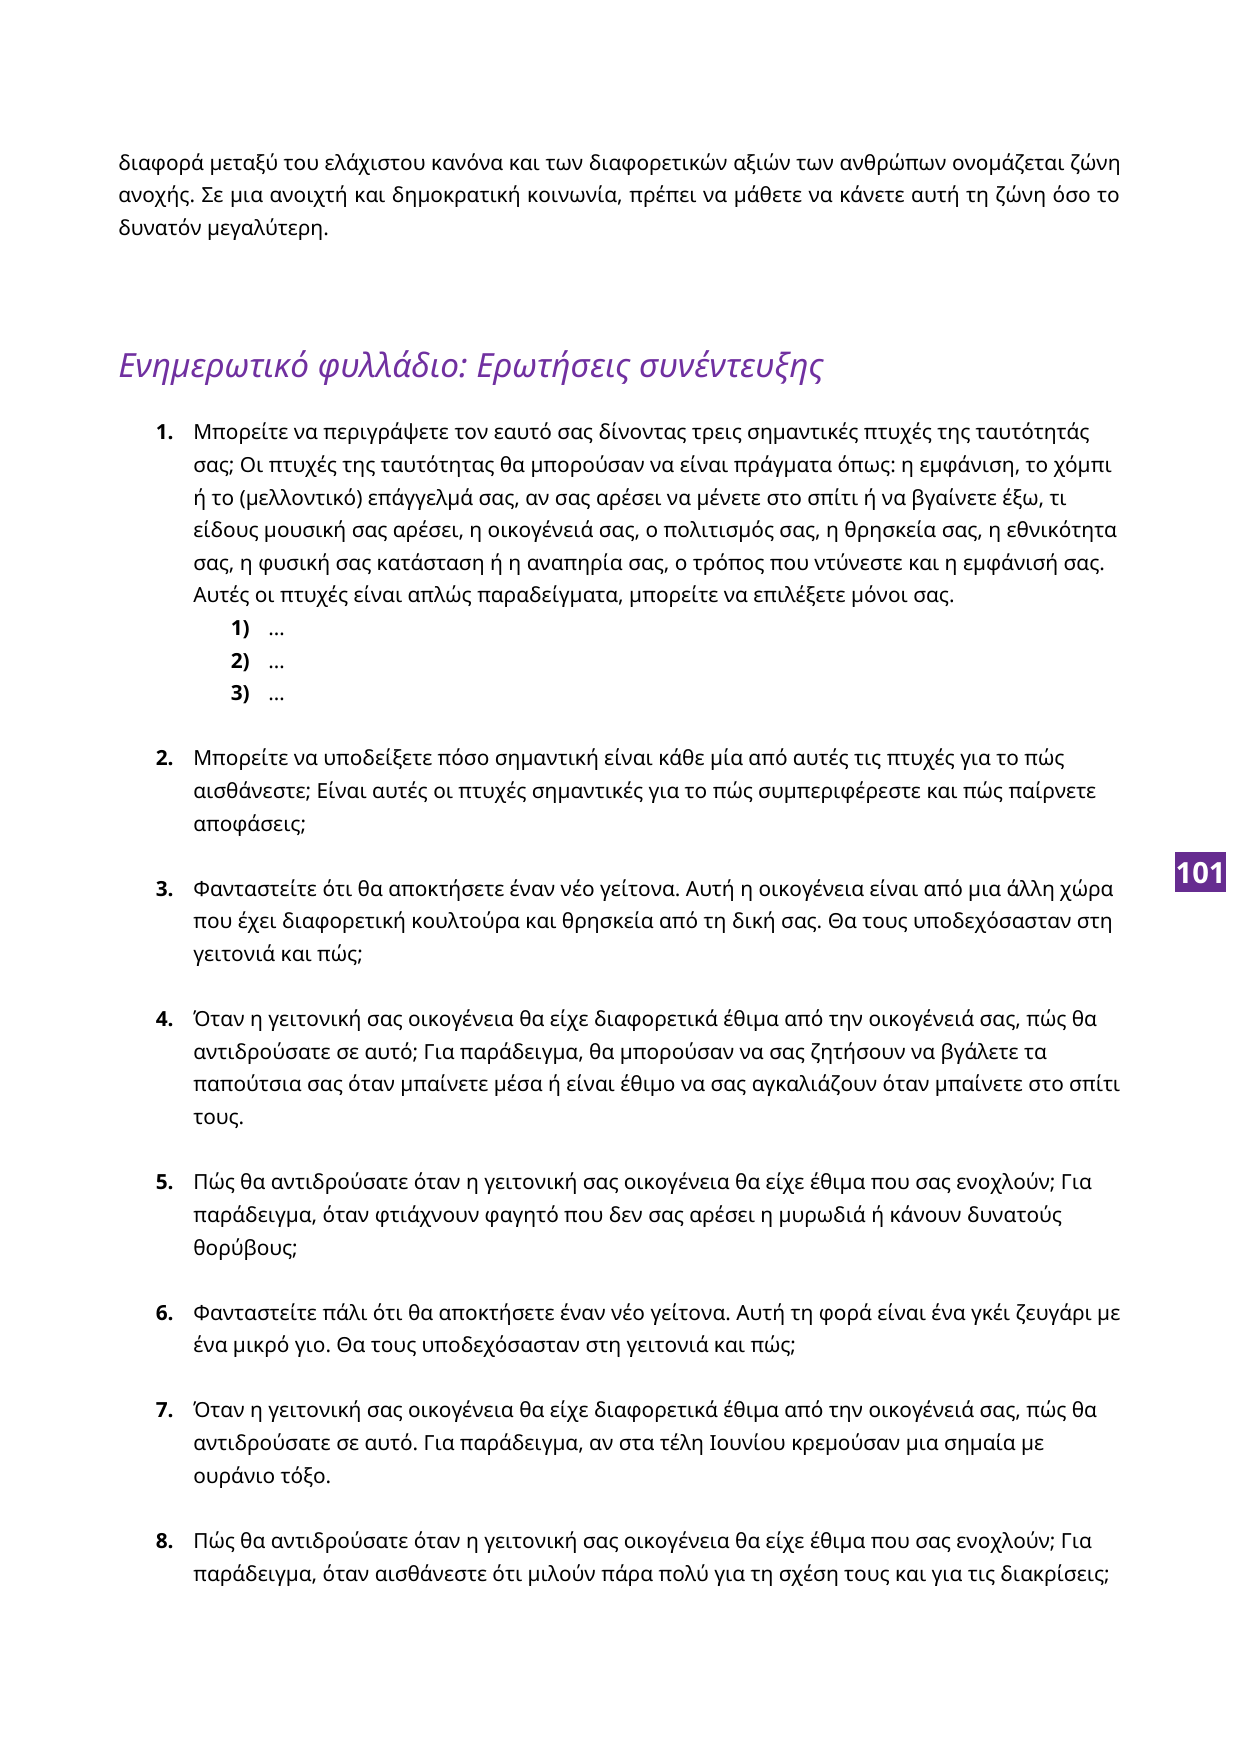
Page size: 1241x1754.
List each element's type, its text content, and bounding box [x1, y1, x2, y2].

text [118, 148, 1122, 241]
list Φανταστείτε πάλι ότι θα αποκτήσετε έναν νέο γείτονα. Αυτή τη φορά είναι ένα γκέι ζευγάρι με ένα μικρό γιο. Θα τους υποδεχόσασταν στη γειτονιά και πώς; [156, 1298, 1122, 1359]
list Πώς θα αντιδρούσατε όταν η γειτονική σας οικογένεια θα είχε έθιμα που σας ενοχλούν; Για παράδειγμα, όταν αισθάνεστε ότι μιλούν πάρα πολύ για τη σχέση τους και για τις διακρίσεις; [156, 1526, 1122, 1587]
text Ενημερωτικό φυλλάδιο: Ερωτήσεις συνέντευξης [118, 342, 1122, 387]
list Φανταστείτε ότι θα αποκτήσετε έναν νέο γείτονα. Αυτή η οικογένεια είναι από μια άλλη χώρα που έχει διαφορετική κουλτούρα και θρησκεία από τη δική σας. Θα τους υποδεχόσασταν στη γειτονιά και πώς; [156, 874, 1122, 968]
list … [231, 613, 1122, 642]
list … [231, 646, 1122, 674]
list Μπορείτε να υποδείξετε πόσο σημαντική είναι κάθε μία από αυτές τις πτυχές για το πώς αισθάνεστε; Είναι αυτές οι πτυχές σημαντικές για το πώς συμπεριφέρεστε και πώς παίρνετε αποφάσεις; [156, 743, 1122, 837]
list Όταν η γειτονική σας οικογένεια θα είχε διαφορετικά έθιμα από την οικογένειά σας, πώς θα αντιδρούσατε σε αυτό. Για παράδειγμα, αν στα τέλη Ιουνίου κρεμούσαν μια σημαία με ουράνιο τόξο. [156, 1396, 1122, 1489]
list Πώς θα αντιδρούσατε όταν η γειτονική σας οικογένεια θα είχε έθιμα που σας ενοχλούν; Για παράδειγμα, όταν φτιάχνουν φαγητό που δεν σας αρέσει η μυρωδιά ή κάνουν δυνατούς θορύβους; [156, 1167, 1122, 1261]
list … [231, 678, 1122, 707]
list Όταν η γειτονική σας οικογένεια θα είχε διαφορετικά έθιμα από την οικογένειά σας, πώς θα αντιδρούσατε σε αυτό; Για παράδειγμα, θα μπορούσαν να σας ζητήσουν να βγάλετε τα παπούτσια σας όταν μπαίνετε μέσα ή είναι έθιμο να σας αγκαλιάζουν όταν μπαίνετε στο σπίτι τους. [156, 1004, 1122, 1131]
list Μπορείτε να περιγράψετε τον εαυτό σας δίνοντας τρεις σημαντικές πτυχές της ταυτότητάς σας; Οι πτυχές της ταυτότητας θα μπορούσαν να είναι πράγματα όπως: η εμφάνιση, το χόμπι ή το (μελλοντικό) επάγγελμά σας, αν σας αρέσει να μένετε στο σπίτι ή να βγαίνετε έξω, τι είδους μουσική σας αρέσει, η οικογένειά σας, ο πολιτισμός σας, η θρησκεία σας, η εθνικότητα σας, η φυσική σας κατάσταση ή η αναπηρία σας, ο τρόπος που ντύνεστε και η εμφάνισή σας. Αυτές οι πτυχές είναι απλώς παραδείγματα, μπορείτε να επιλέξετε μόνοι σας. [156, 417, 1122, 609]
